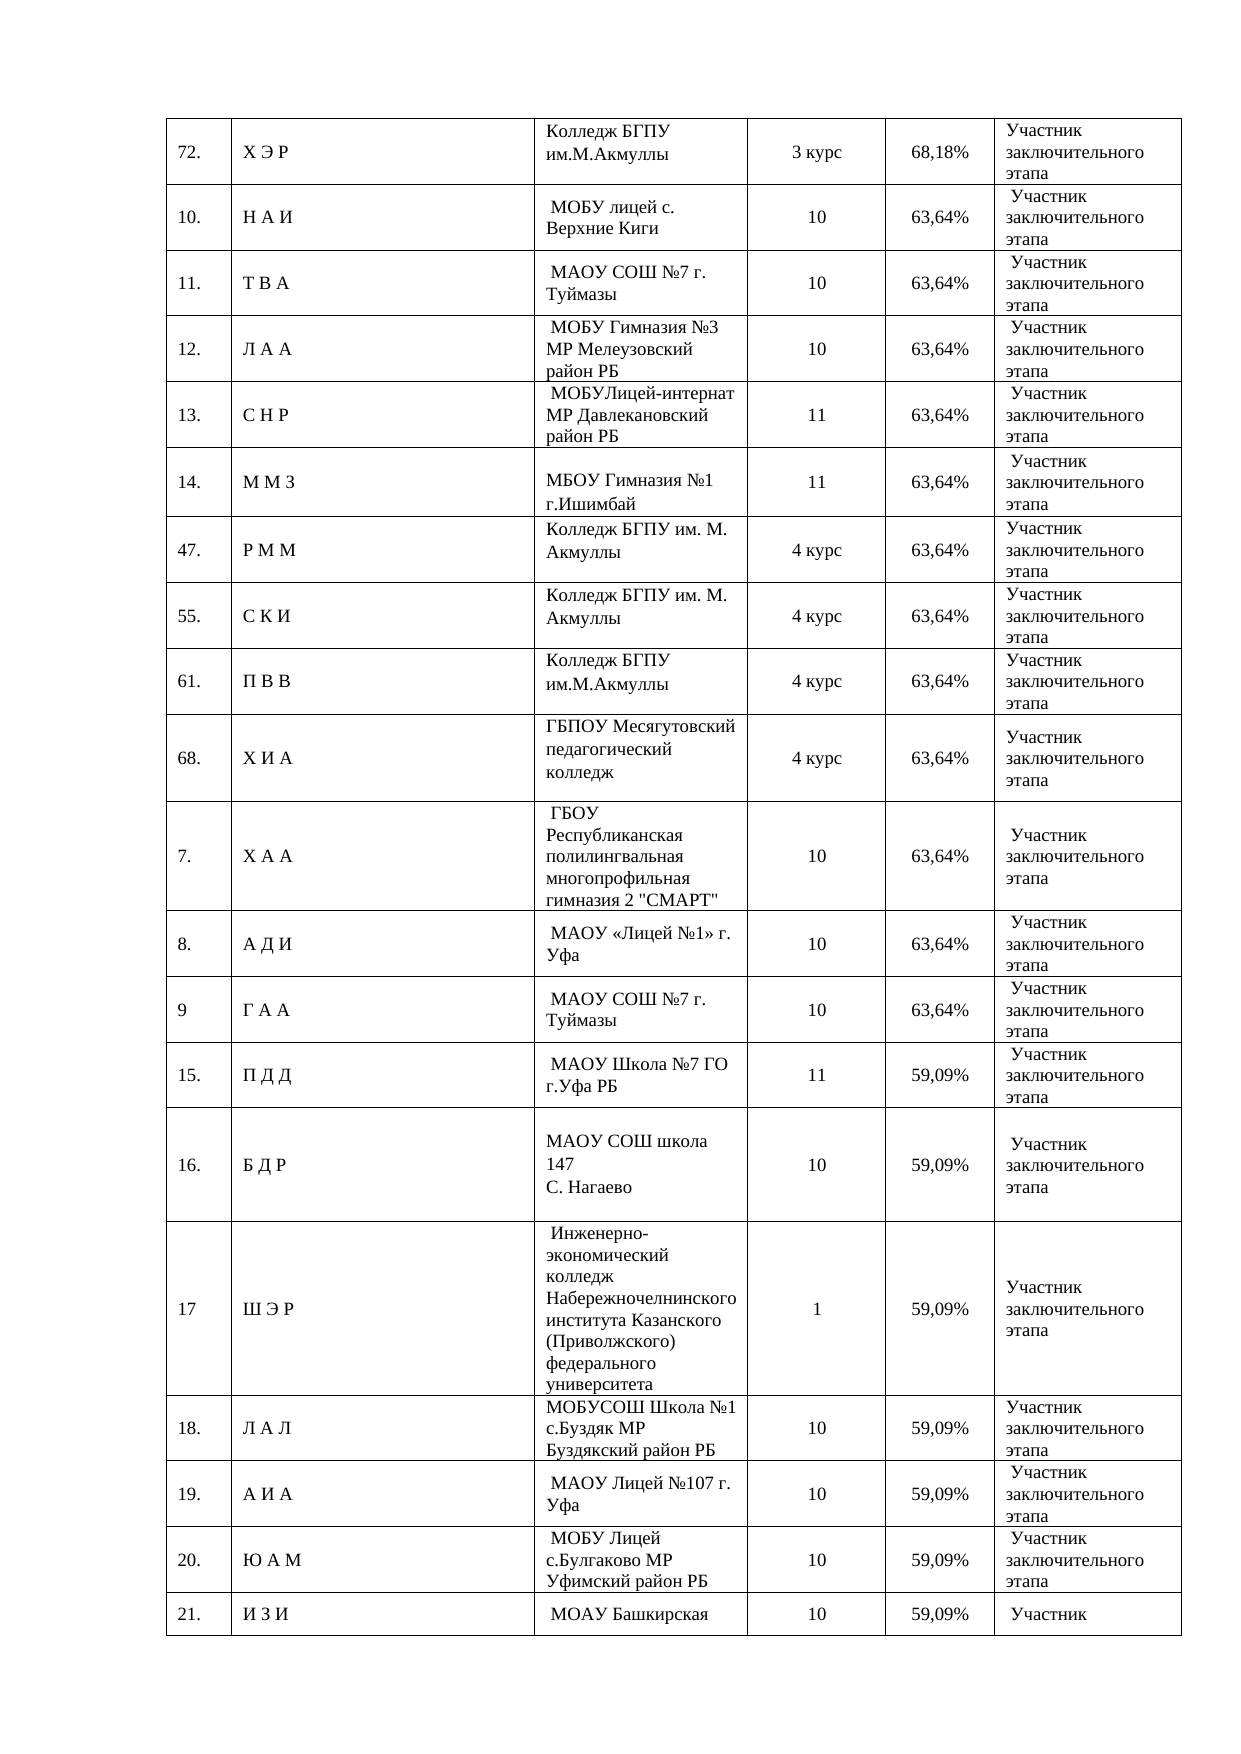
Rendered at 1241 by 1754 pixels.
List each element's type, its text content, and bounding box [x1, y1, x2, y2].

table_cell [535, 1593, 747, 1635]
table_cell Участник заключительного этапа [995, 1108, 1181, 1221]
table_cell Ш Э Р [232, 1222, 534, 1395]
table_cell И З И [232, 1593, 534, 1635]
table_cell ГБОУ Республиканская полилингвальная многопрофильная гимназия 2 "СМАРТ" [535, 802, 747, 910]
table_cell Л А А [232, 316, 534, 381]
table_cell Г А А [232, 977, 534, 1042]
table_cell Участник заключительного этапа [995, 517, 1181, 582]
table_cell 63,64% [886, 316, 994, 381]
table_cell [995, 1593, 1181, 1635]
table_cell 10 [748, 911, 885, 976]
table_cell 59,09% [886, 1396, 994, 1460]
table_cell 63,64% [886, 382, 994, 447]
table_cell 63,64% [886, 977, 994, 1042]
table_cell 10 [748, 316, 885, 381]
table_cell 55. [167, 583, 231, 648]
table_cell 63,64% [886, 802, 994, 910]
table_cell Участник заключительного этапа [995, 649, 1181, 713]
table_cell 11. [167, 251, 231, 315]
table_cell 18. [167, 1396, 231, 1460]
table_cell 10 [748, 251, 885, 315]
table_cell 63,64% [886, 911, 994, 976]
table_cell 4 курс [748, 583, 885, 648]
table_cell 63,64% [886, 185, 994, 249]
table_cell 72. [167, 119, 231, 184]
table_cell 10 [748, 1396, 885, 1460]
table_cell Участник заключительного этапа [995, 1043, 1181, 1107]
table_cell МАОУ Школа №7 ГО г.Уфа РБ [535, 1043, 747, 1107]
table_cell Х И А [232, 715, 534, 801]
table_cell Х Э Р [232, 119, 534, 184]
table_cell 19. [167, 1461, 231, 1526]
table_cell 59,09% [886, 1222, 994, 1395]
table_cell 21. [167, 1593, 231, 1635]
table_cell Р М М [232, 517, 534, 582]
table_cell Участник заключительного этапа [995, 1527, 1181, 1592]
table_cell 59,09% [886, 1593, 994, 1635]
table_cell МОБУ Гимназия №3 МР Мелеузовский район РБ [535, 316, 747, 381]
table_cell МАОУ СОШ №7 г. Туймазы [535, 977, 747, 1042]
table_cell Колледж БГПУ им. М. Акмуллы [535, 517, 747, 582]
table_cell 1 [748, 1222, 885, 1395]
table_cell Х А А [232, 802, 534, 910]
table_cell 68. [167, 715, 231, 801]
table_cell Участник заключительного этапа [995, 382, 1181, 447]
table_cell МОБУ Лицей с.Булгаково МР Уфимский район РБ [535, 1527, 747, 1592]
table_cell Участник заключительного этапа [995, 251, 1181, 315]
table_cell 10 [748, 977, 885, 1042]
table_cell 14. [167, 448, 231, 516]
table_cell 63,64% [886, 448, 994, 516]
table_cell Колледж БГПУ им. М. Акмуллы [535, 583, 747, 648]
table_cell 4 курс [748, 517, 885, 582]
table_cell 59,09% [886, 1108, 994, 1221]
table_cell Участник заключительного этапа [995, 448, 1181, 516]
table_cell 63,64% [886, 649, 994, 713]
table_cell МБОУ Гимназия №1 г.Ишимбай [535, 448, 747, 516]
table_cell 61. [167, 649, 231, 713]
table_cell 47. [167, 517, 231, 582]
table_cell Колледж БГПУ им.М.Акмуллы [535, 649, 747, 713]
table_cell Т В А [232, 251, 534, 315]
table_cell 11 [748, 382, 885, 447]
table_cell Н А И [232, 185, 534, 249]
table_cell Б Д Р [232, 1108, 534, 1221]
table_cell 4 курс [748, 715, 885, 801]
table_cell Участник заключительного этапа [995, 316, 1181, 381]
table_cell 4 курс [748, 649, 885, 713]
table_cell Ю А М [232, 1527, 534, 1592]
table_cell 10 [748, 1527, 885, 1592]
table_cell Участник заключительного этапа [995, 1461, 1181, 1526]
table_cell МОБУЛицей-интернат МР Давлекановский район РБ [535, 382, 747, 447]
table_cell 11 [748, 448, 885, 516]
table_cell 63,64% [886, 583, 994, 648]
table_cell 12. [167, 316, 231, 381]
table_cell П Д Д [232, 1043, 534, 1107]
table_cell 63,64% [886, 715, 994, 801]
table_cell 3 курс [748, 119, 885, 184]
table_cell МАОУ СОШ №7 г. Туймазы [535, 251, 747, 315]
table_cell Колледж БГПУ им.М.Акмуллы [535, 119, 747, 184]
table_cell 10 [748, 802, 885, 910]
table_cell 10 [748, 1461, 885, 1526]
table_cell 63,64% [886, 517, 994, 582]
table_cell ГБПОУ Месягутовский педагогический колледж [535, 715, 747, 801]
table_cell 15. [167, 1043, 231, 1107]
table_cell 68,18% [886, 119, 994, 184]
table_cell МАОУ «Лицей №1» г. Уфа [535, 911, 747, 976]
table_cell 9 [167, 977, 231, 1042]
table_cell 16. [167, 1108, 231, 1221]
table_cell МОБУСОШ Школа №1 с.Буздяк МР Буздякский район РБ [535, 1396, 747, 1460]
table_cell А Д И [232, 911, 534, 976]
table_cell 10 [748, 185, 885, 249]
table_cell Участник заключительного этапа [995, 977, 1181, 1042]
table_cell МАОУ Лицей №107 г. Уфа [535, 1461, 747, 1526]
table_cell Участник заключительного этапа [995, 715, 1181, 801]
table_cell П В В [232, 649, 534, 713]
table_cell 59,09% [886, 1527, 994, 1592]
table_cell С К И [232, 583, 534, 648]
table_cell 10 [748, 1593, 885, 1635]
table_cell 10 [748, 1108, 885, 1221]
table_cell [995, 119, 1181, 184]
table_cell Участник заключительного этапа [995, 911, 1181, 976]
table_cell Участник заключительного этапа [995, 1222, 1181, 1395]
table_cell МАОУ СОШ школа 147 С. Нагаево [535, 1108, 747, 1221]
table_cell Участник заключительного этапа [995, 802, 1181, 910]
table_cell М М З [232, 448, 534, 516]
table_cell 20. [167, 1527, 231, 1592]
table_cell Л А Л [232, 1396, 534, 1460]
table_cell Участник заключительного этапа [995, 185, 1181, 249]
table_cell Участник заключительного этапа [995, 1396, 1181, 1460]
table_cell 7. [167, 802, 231, 910]
table_cell 10. [167, 185, 231, 249]
table_cell 63,64% [886, 251, 994, 315]
table_cell 11 [748, 1043, 885, 1107]
table_cell Инженерно-экономический колледж Набережночелнинского института Казанского (Приволжского) федерального университета [535, 1222, 747, 1395]
table_cell А И А [232, 1461, 534, 1526]
table_cell 59,09% [886, 1461, 994, 1526]
table_cell МОБУ лицей с. Верхние Киги [535, 185, 747, 249]
table_cell 59,09% [886, 1043, 994, 1107]
table_cell 8. [167, 911, 231, 976]
table_cell Участник заключительного этапа [995, 583, 1181, 648]
table_cell 13. [167, 382, 231, 447]
table_cell С Н Р [232, 382, 534, 447]
table_cell 17 [167, 1222, 231, 1395]
